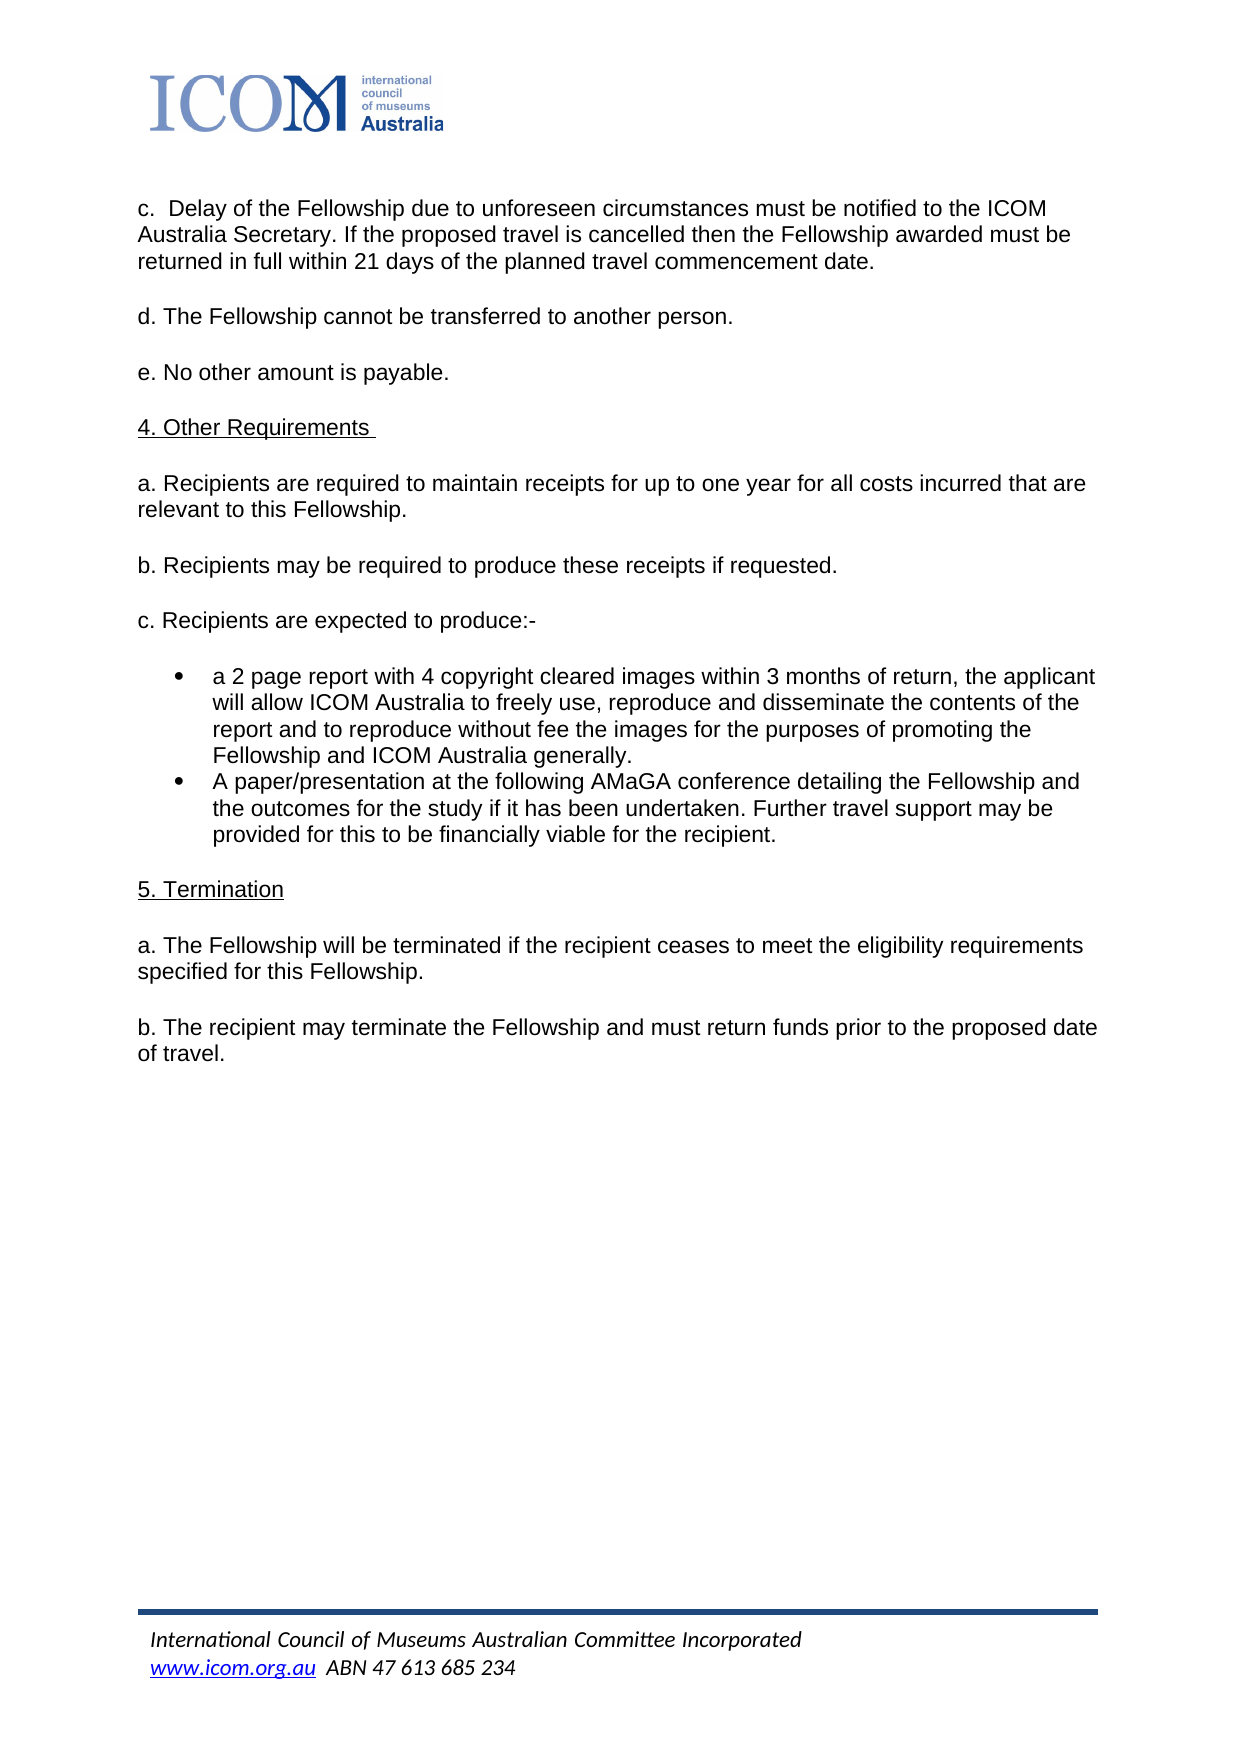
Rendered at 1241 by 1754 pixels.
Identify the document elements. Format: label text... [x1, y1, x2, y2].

text c. Delay of the Fellowship due to unforeseen circumstances must be notified to the ICOM Australia Secretary. If the proposed travel is cancelled then the Fellowship awarded must be returned in full within 21 days of the planned travel commencement date. [137, 195, 1098, 274]
text d. The Fellowship cannot be transferred to another person. [137, 303, 1098, 330]
text b. The recipient may terminate the Fellowship and must return funds prior to the proposed date of travel. [137, 1014, 1098, 1067]
text a. The Fellowship will be terminated if the recipient ceases to meet the eligibility requirements specified for this Fellowship. [137, 932, 1098, 985]
list A paper/presentation at the following AMaGA conference detailing the Fellowship and the outcomes for the study if it has been undertaken. Further travel support may be provided for this to be financially viable for the recipient. [175, 768, 1098, 847]
text e. No other amount is payable. [137, 359, 1098, 385]
picture [150, 75, 444, 132]
text b. Recipients may be required to produce these receipts if requested. [137, 552, 1098, 578]
text a. Recipients are required to maintain receipts for up to one year for all costs incurred that are relevant to this Fellowship. [137, 470, 1098, 523]
text c. Recipients are expected to produce:- [137, 607, 1098, 634]
text 4. Other Requirements [137, 414, 1098, 441]
text 5. Termination [137, 876, 1098, 903]
list a 2 page report with 4 copyright cleared images within 3 months of return, the applicant will allow ICOM Australia to freely use, reproduce and disseminate the contents of the report and to reproduce without fee the images for the purposes of promoting the Fellowship and ICOM Australia generally. [175, 663, 1098, 768]
